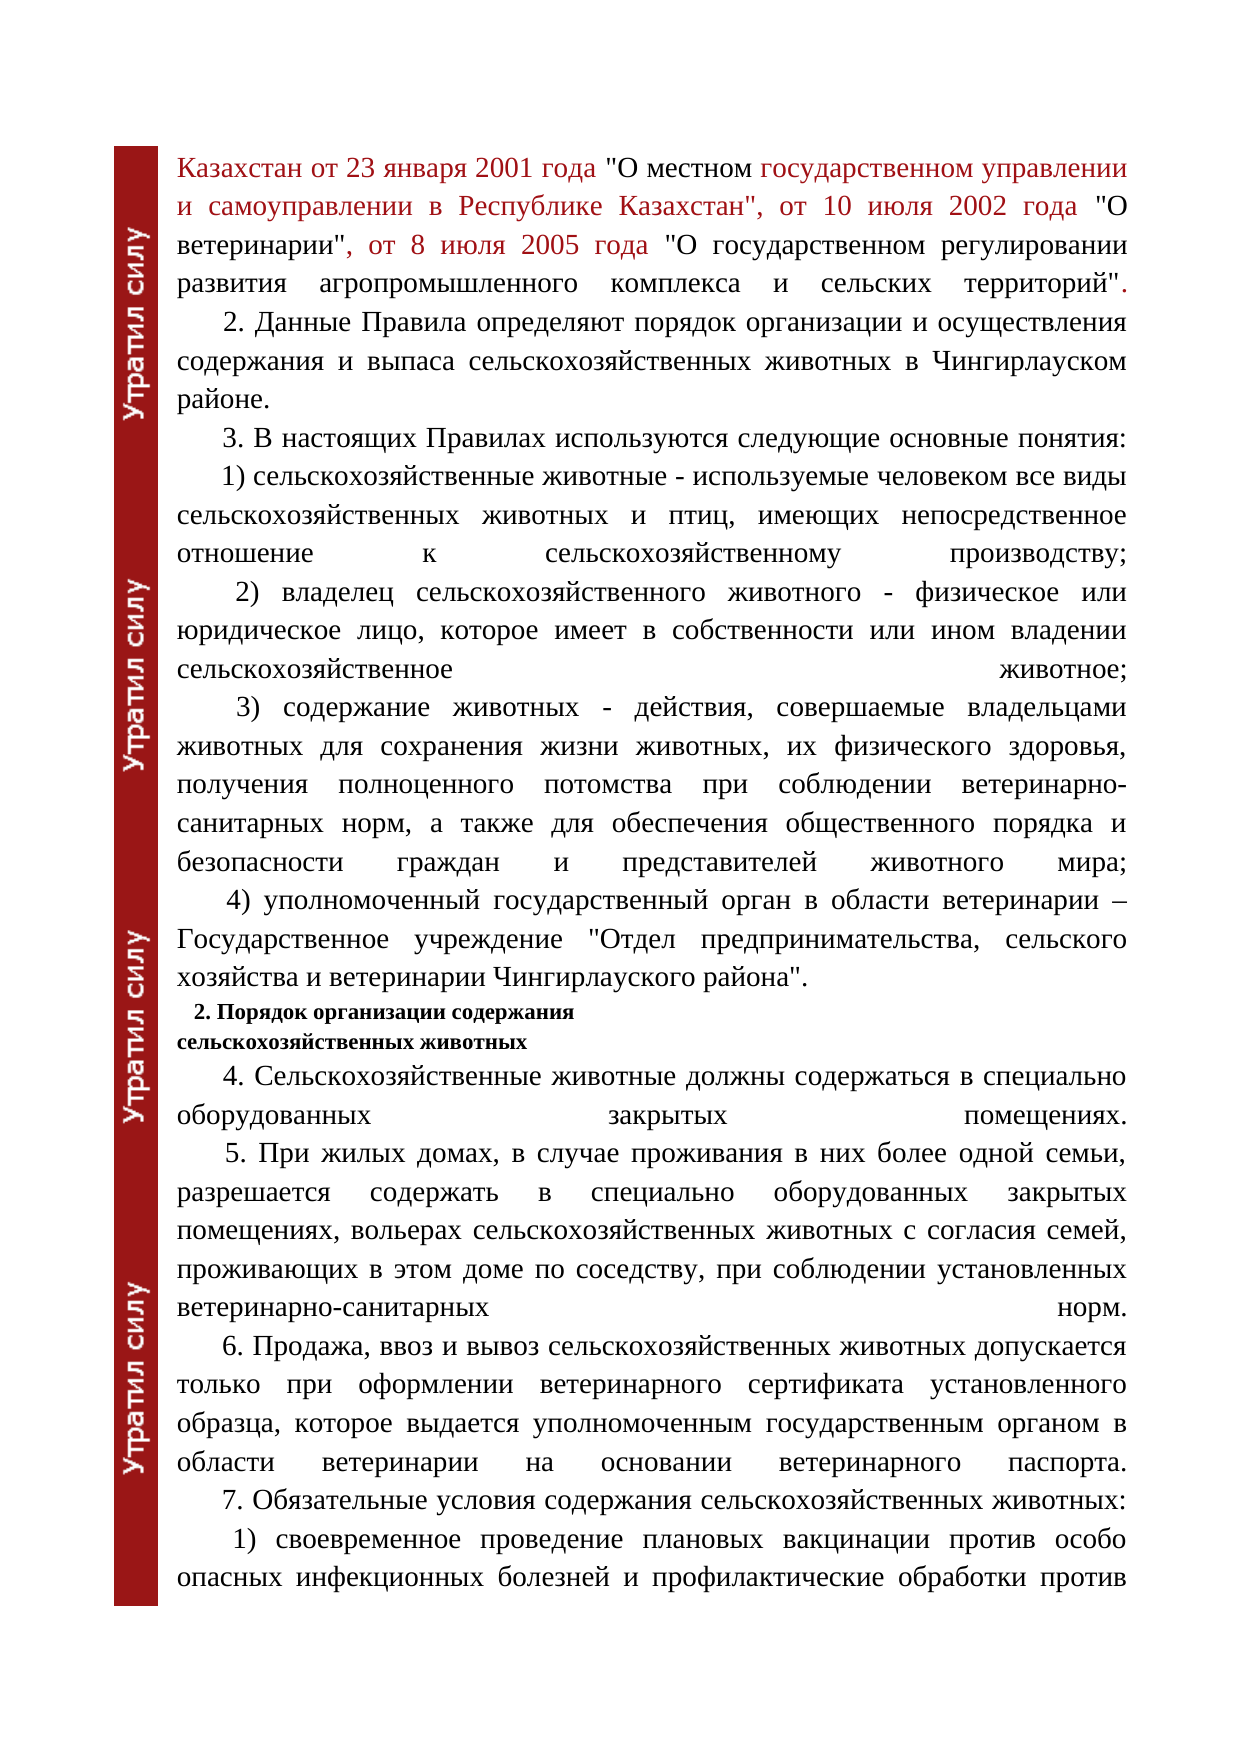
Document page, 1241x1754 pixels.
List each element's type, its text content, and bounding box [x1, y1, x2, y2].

picture [114, 146, 158, 150]
picture [114, 1593, 158, 1606]
picture [114, 1054, 158, 1058]
picture [114, 993, 158, 998]
text 2. Порядок организации содержания сельскохозяйственных животных [112, 998, 1128, 1054]
